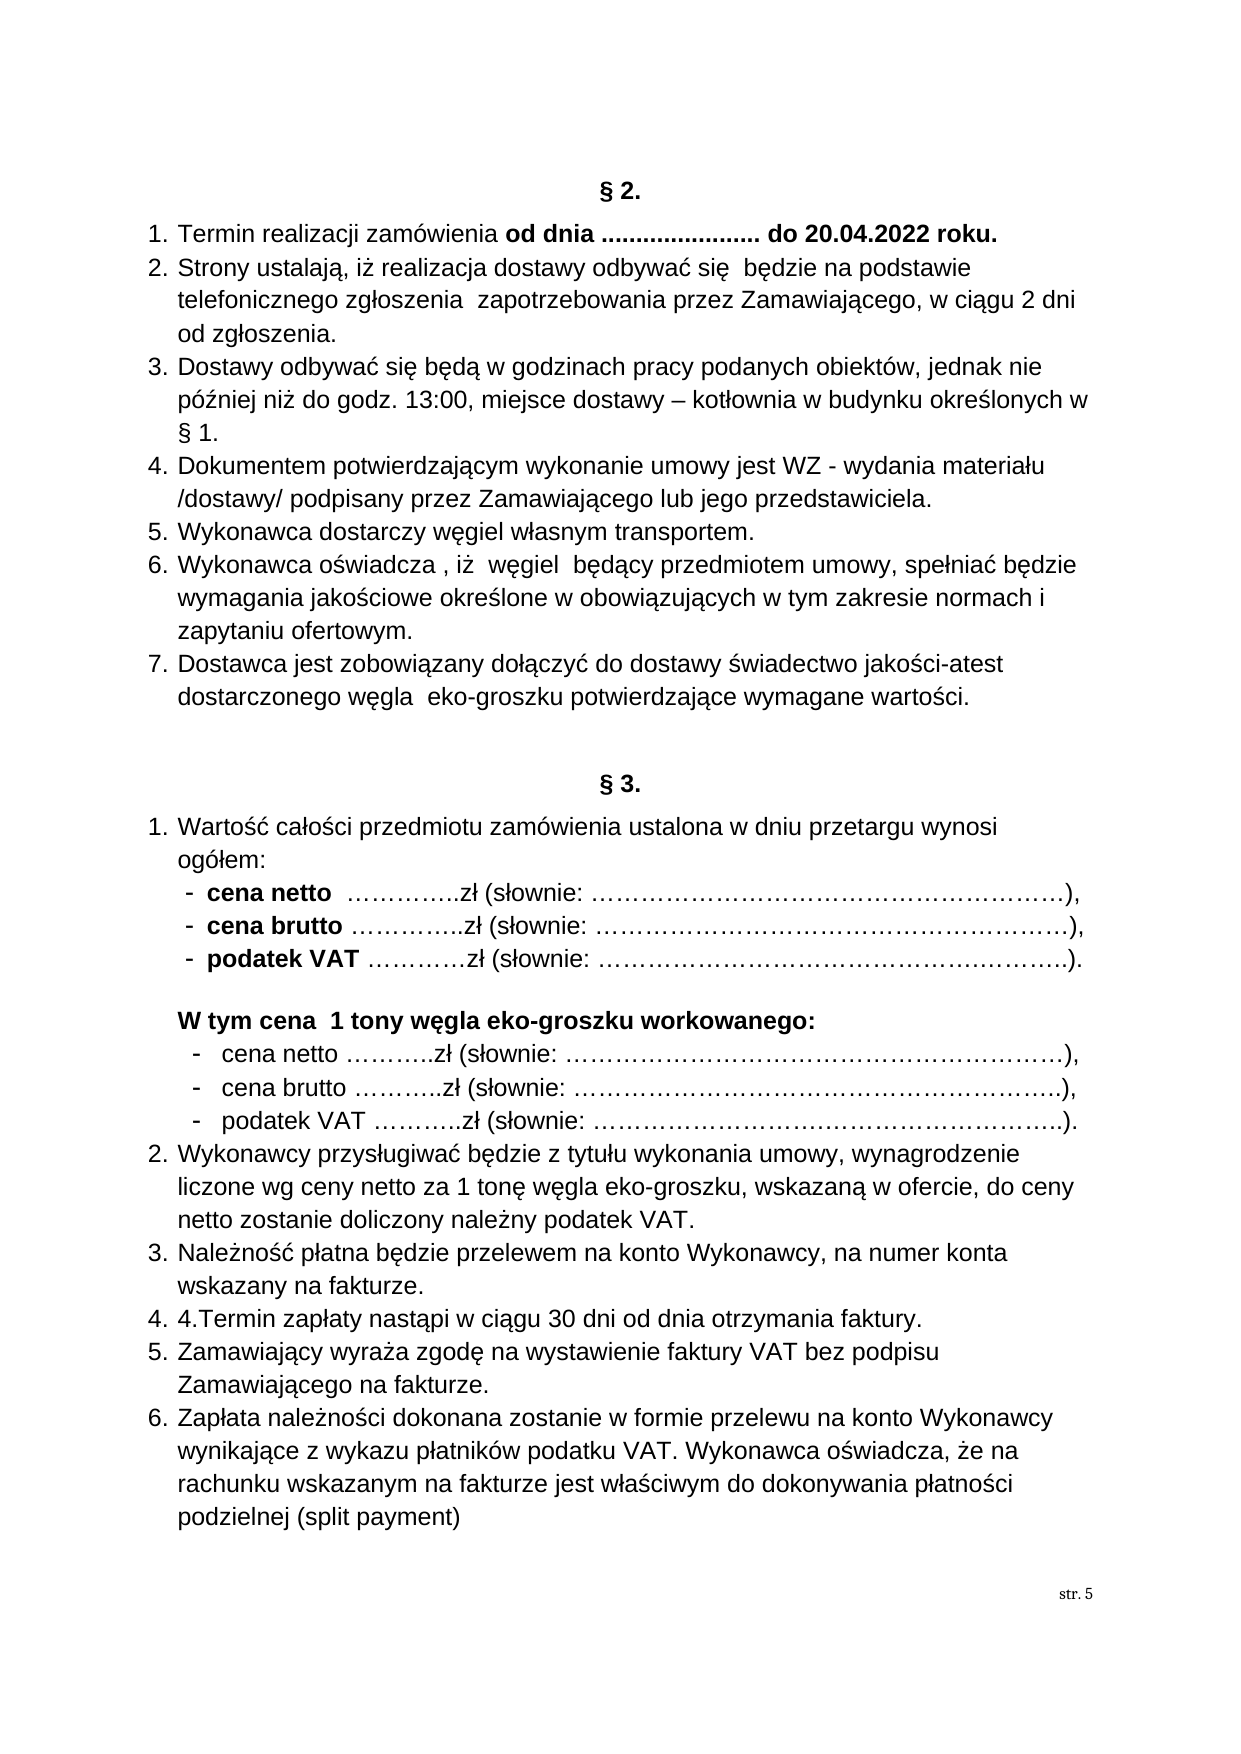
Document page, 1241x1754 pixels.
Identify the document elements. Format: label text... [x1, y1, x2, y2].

list Zamawiający wyraża zgodę na wystawienie faktury VAT bez podpisu Zamawiającego na fakturze. [148, 1337, 1093, 1399]
list Wykonawca dostarczy węgiel własnym transportem. [148, 517, 1093, 545]
text § 2. [148, 176, 1093, 205]
list Wykonawcy przysługiwać będzie z tytułu wykonania umowy, wynagrodzenie liczone wg ceny netto za 1 tonę węgla eko-groszku, wskazaną w ofercie, do ceny netto zostanie doliczony należny podatek VAT. [148, 1139, 1093, 1233]
list cena netto ………..zł (słownie: ……………………………………………………), [192, 1039, 1093, 1068]
list Dostawy odbywać się będą w godzinach pracy podanych obiektów, jednak nie później niż do godz. 13:00, miejsce dostawy – kotłownia w budynku określonych w § 1. [148, 352, 1093, 446]
list Wykonawca oświadcza , iż węgiel będący przedmiotem umowy, spełniać będzie wymagania jakościowe określone w obowiązujących w tym zakresie normach i zapytaniu ofertowym. [148, 550, 1093, 644]
list 4.Termin zapłaty nastąpi w ciągu 30 dni od dnia otrzymania faktury. [148, 1304, 1093, 1333]
text § 3. [148, 769, 1093, 797]
list cena netto …………..zł (słownie: …………………………………………………), [185, 878, 1093, 907]
list cena brutto …………..zł (słownie: …………………………………………………), [185, 911, 1093, 940]
list podatek VAT …………zł (słownie: ……………………………………….………..). [185, 944, 1093, 973]
list Termin realizacji zamówienia od dnia ....................... do 20.04.2022 roku. [148, 219, 1093, 248]
list Dokumentem potwierdzającym wykonanie umowy jest WZ - wydania materiału /dostawy/ podpisany przez Zamawiającego lub jego przedstawiciela. [148, 451, 1093, 512]
list Należność płatna będzie przelewem na konto Wykonawcy, na numer konta wskazany na fakturze. [148, 1238, 1093, 1299]
list podatek VAT ………..zł (słownie: ……………………….………………………..). [192, 1106, 1093, 1134]
text W tym cena 1 tony węgla eko-groszku workowanego: [177, 1006, 1093, 1035]
list Strony ustalają, iż realizacja dostawy odbywać się będzie na podstawie telefonicznego zgłoszenia zapotrzebowania przez Zamawiającego, w ciągu 2 dni od zgłoszenia. [148, 252, 1093, 347]
list Zapłata należności dokonana zostanie w formie przelewu na konto Wykonawcy wynikające z wykazu płatników podatku VAT. Wykonawca oświadcza, że na rachunku wskazanym na fakturze jest właściwym do dokonywania płatności podzielnej (split payment) [148, 1403, 1093, 1531]
list Wartość całości przedmiotu zamówienia ustalona w dniu przetargu wynosi ogółem: [148, 812, 1093, 873]
list cena brutto ………..zł (słownie: …………………………………………………..), [192, 1072, 1093, 1101]
list Dostawca jest zobowiązany dołączyć do dostawy świadectwo jakości-atest dostarczonego węgla eko-groszku potwierdzające wymagane wartości. [148, 649, 1093, 711]
